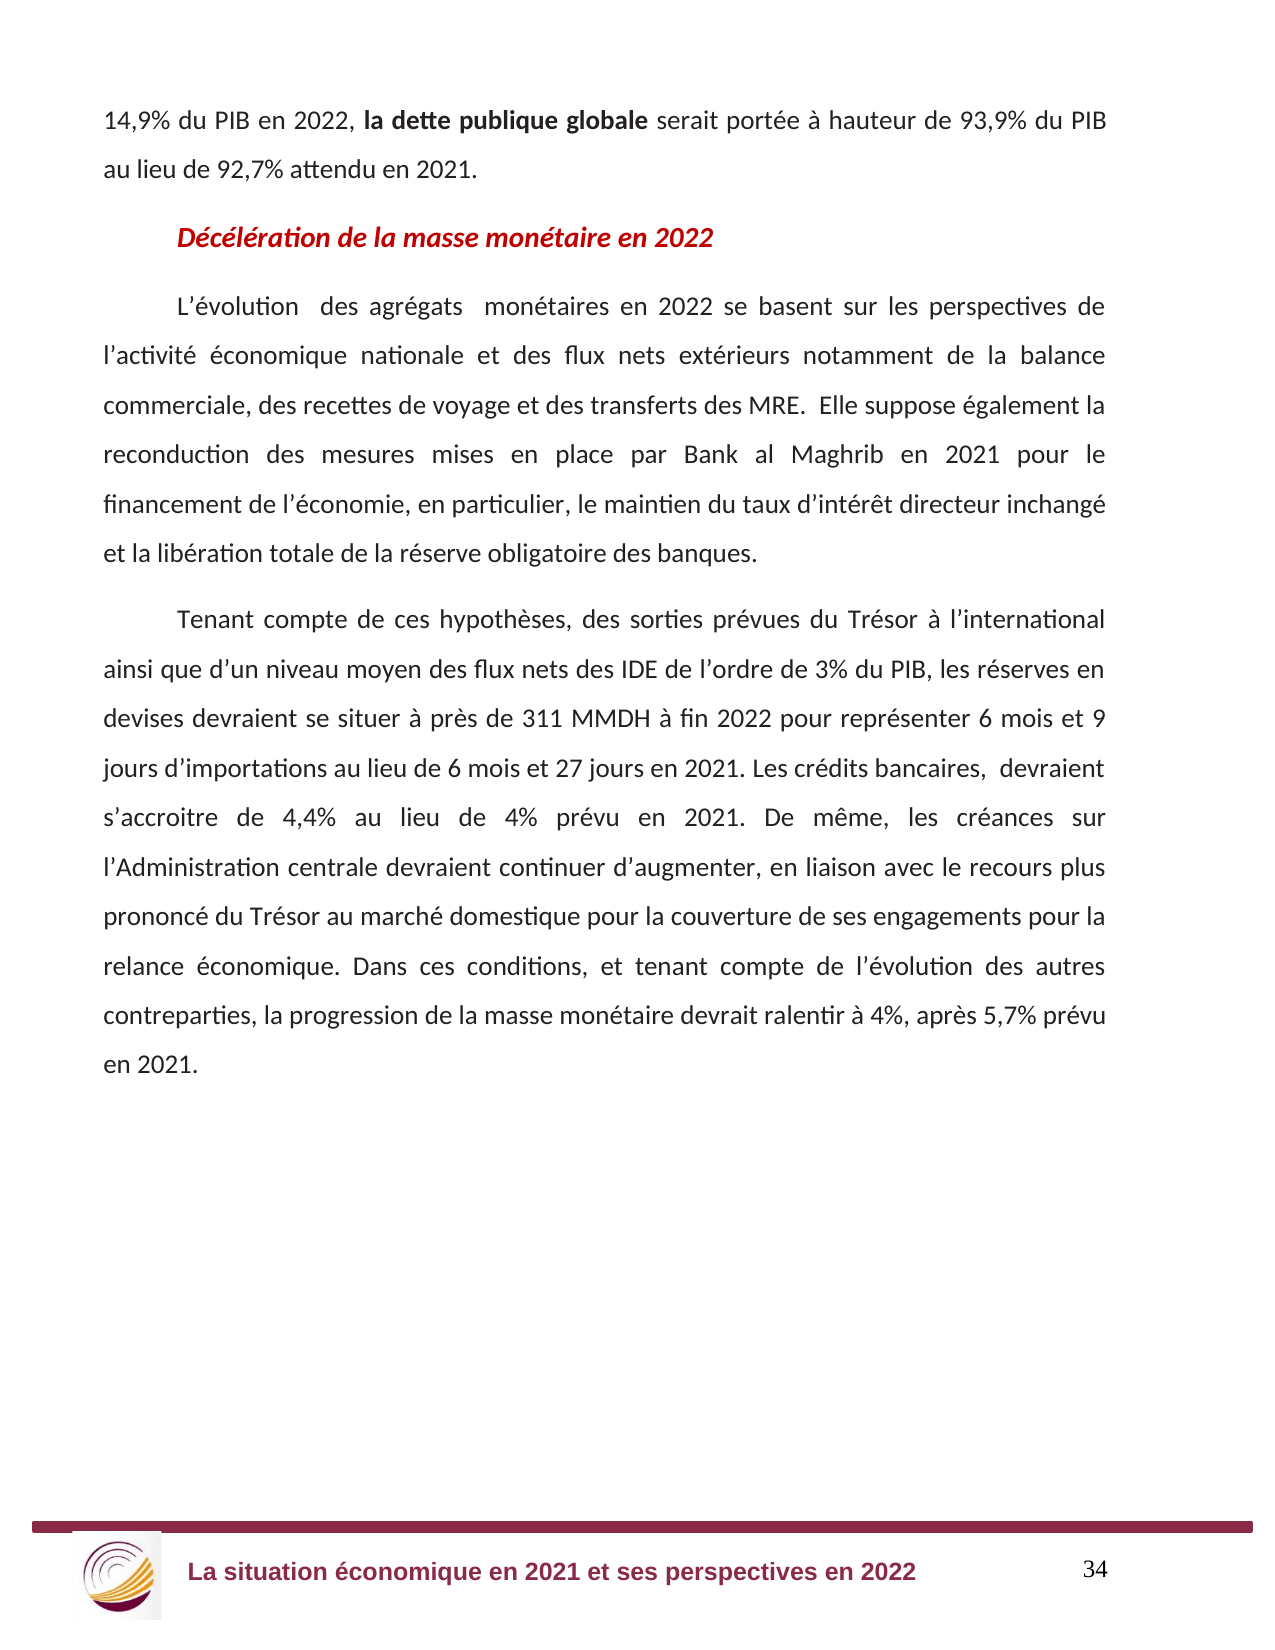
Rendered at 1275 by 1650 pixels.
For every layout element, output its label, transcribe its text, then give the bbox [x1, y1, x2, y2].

text Décélération de la masse monétaire en 2022 [103, 219, 1107, 254]
picture [72, 1531, 162, 1620]
text Tenant compte de ces hypothèses, des sorties prévues du Trésor à l’international ainsi que d’un niveau moyen des flux nets des IDE de l’ordre de 3% du PIB, les réserves en devises devraient se situer à près de 311 MMDH à fin 2022 pour représenter 6 mois et 9 jours d’importations au lieu de 6 mois et 27 jours en 2021. Les crédits bancaires, devraient s’accroitre de 4,4% au lieu de 4% prévu en 2021. De même, les créances sur l’Administration centrale devraient continuer d’augmenter, en liaison avec le recours plus prononcé du Trésor au marché domestique pour la couverture de ses engagements pour la relance économique. Dans ces conditions, et tenant compte de l’évolution des autres contreparties, la progression de la masse monétaire devrait ralentir à 4%, après 5,7% prévu en 2021. [103, 602, 1107, 1081]
text L’évolution des agrégats monétaires en 2022 se basent sur les perspectives de l’activité économique nationale et des flux nets extérieurs notamment de la balance commerciale, des recettes de voyage et des transferts des MRE. Elle suppose également la reconduction des mesures mises en place par Bank al Maghrib en 2021 pour le financement de l’économie, en particulier, le maintien du taux d’intérêt directeur inchangé et la libération totale de la réserve obligatoire des banques. [103, 289, 1107, 569]
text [103, 103, 1107, 186]
